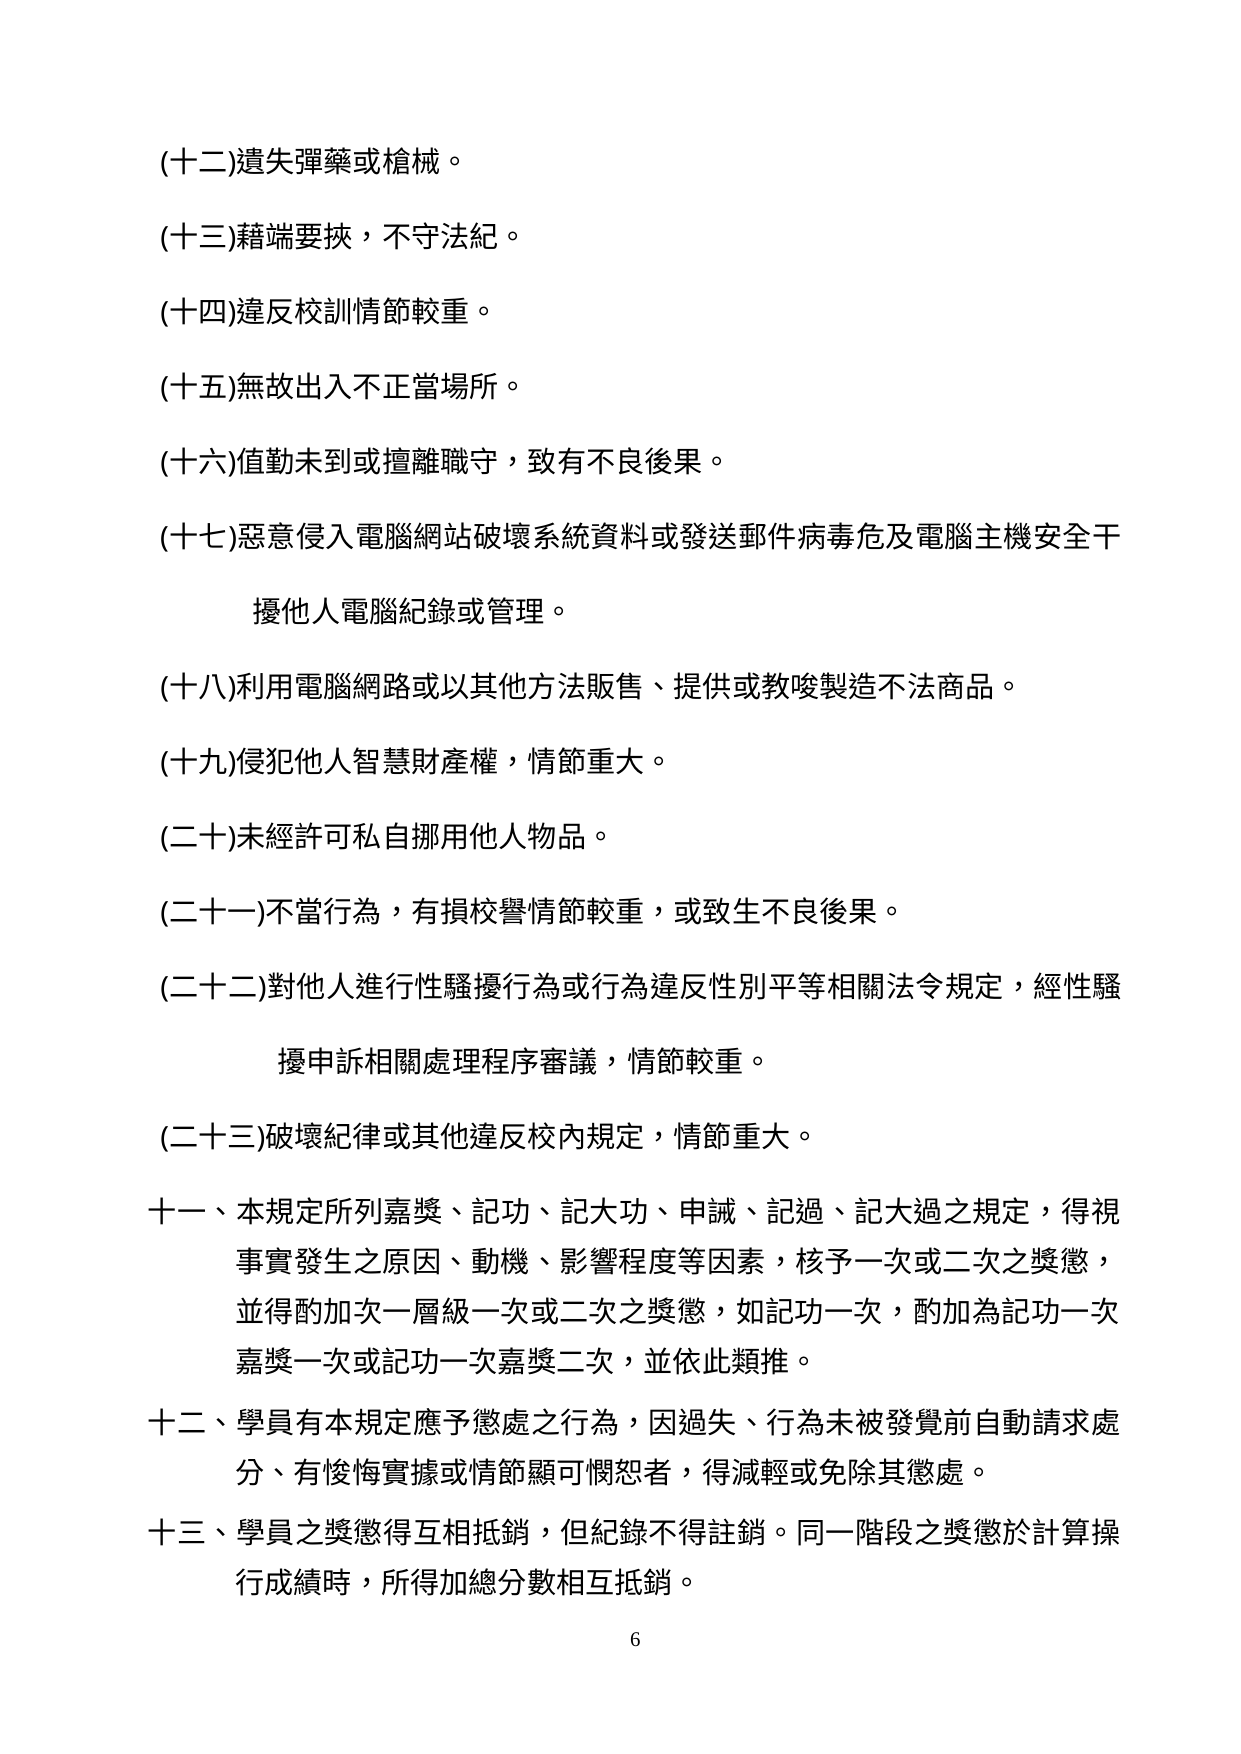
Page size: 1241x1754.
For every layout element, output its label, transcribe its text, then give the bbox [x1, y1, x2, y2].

text (十六)值勤未到或擅離職守，致有不良後果。 [160, 422, 1122, 497]
text (十九)侵犯他人智慧財產權，情節重大。 [160, 722, 1122, 797]
text (二十)未經許可私自挪用他人物品。 [160, 797, 1122, 872]
text 十二、學員有本規定應予懲處之行為，因過失、行為未被發覺前自動請求處 分、有悛悔實據或情節顯可憫恕者，得減輕或免除其懲處。 [148, 1393, 1122, 1493]
text 十一、本規定所列嘉獎、記功、記大功、申誡、記過、記大過之規定，得視事實發生之原因、動機、影響程度等因素，核予一次或二次之獎懲，並得酌加次一層級一次或二次之獎懲，如記功一次，酌加為記功一次嘉獎一次或記功一次嘉獎二次，並依此類推。 [148, 1183, 1122, 1383]
text 十三、學員之獎懲得互相抵銷，但紀錄不得註銷。同一階段之獎懲於計算操行成績時，所得加總分數相互抵銷。 [148, 1503, 1122, 1603]
text (十四)違反校訓情節較重。 [160, 272, 1122, 347]
text (十八)利用電腦網路或以其他方法販售、提供或教唆製造不法商品。 [160, 647, 1122, 722]
text (二十三)破壞紀律或其他違反校內規定，情節重大。 [160, 1097, 1122, 1172]
text (十三)藉端要挾，不守法紀。 [160, 197, 1122, 272]
text (十五)無故出入不正當場所。 [160, 347, 1122, 422]
text (二十一)不當行為，有損校譽情節較重，或致生不良後果。 [160, 872, 1122, 947]
text (十二)遺失彈藥或槍械。 [160, 122, 1122, 197]
text (二十二)對他人進行性騷擾行為或行為違反性別平等相關法令規定，經性騷擾申訴相關處理程序審議，情節較重。 [160, 947, 1122, 1097]
text (十七)惡意侵入電腦網站破壞系統資料或發送郵件病毒危及電腦主機安全干擾他人電腦紀錄或管理。 [160, 497, 1122, 647]
